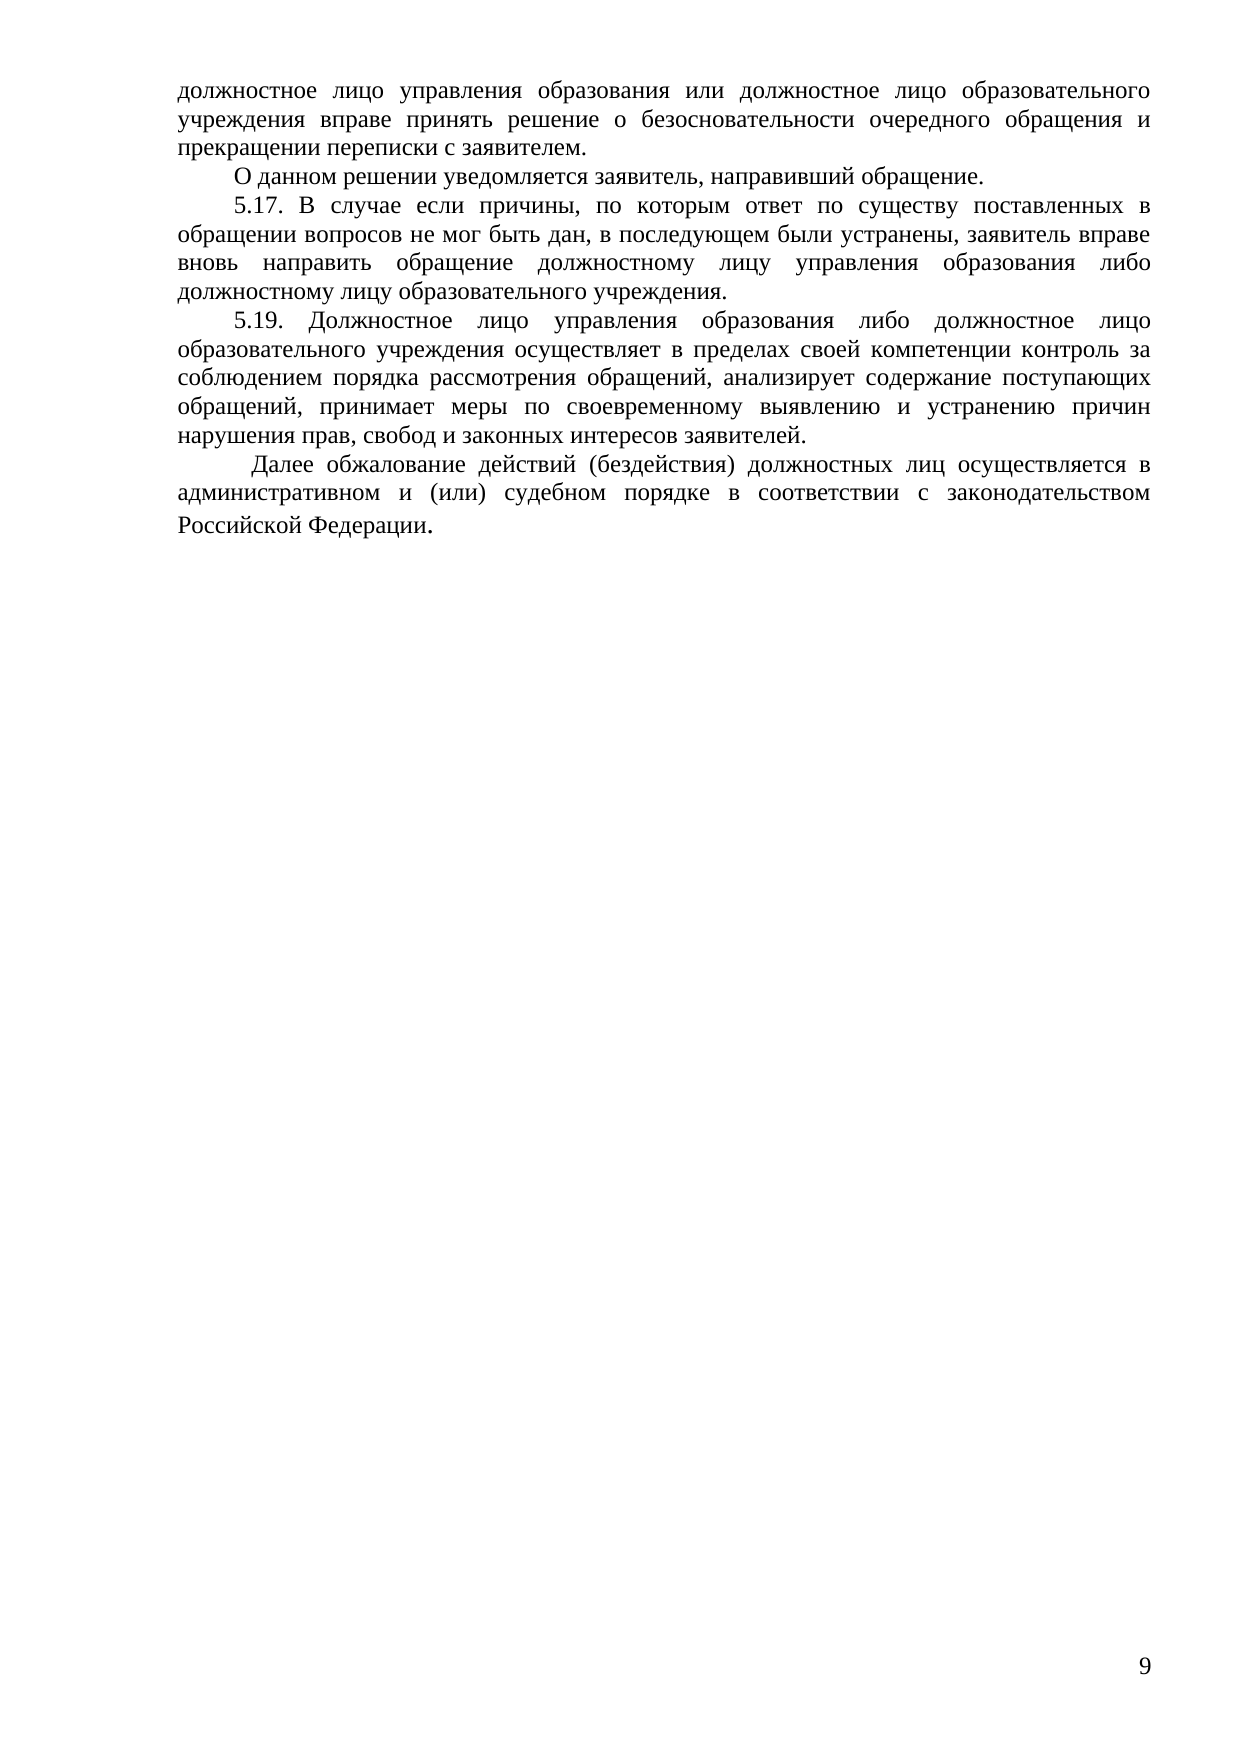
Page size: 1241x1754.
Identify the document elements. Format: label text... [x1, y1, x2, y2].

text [177, 75, 1152, 161]
text О данном решении уведомляется заявитель, направивший обращение. [177, 161, 1152, 190]
text 5.17. В случае если причины, по которым ответ по существу поставленных в обращении вопросов не мог быть дан, в последующем были устранены, заявитель вправе вновь направить обращение должностному лицу управления образования либо должностному лицу образовательного учреждения. [177, 190, 1152, 305]
text 5.19. Должностное лицо управления образования либо должностное лицо образовательного учреждения осуществляет в пределах своей компетенции контроль за соблюдением порядка рассмотрения обращений, анализирует содержание поступающих обращений, принимает меры по своевременному выявлению и устранению причин нарушения прав, свобод и законных интересов заявителей. [177, 305, 1152, 449]
text Далее обжалование действий (бездействия) должностных лиц осуществляется в административном и (или) судебном порядке в соответствии с законодательством Российской Федерации. [177, 449, 1152, 540]
